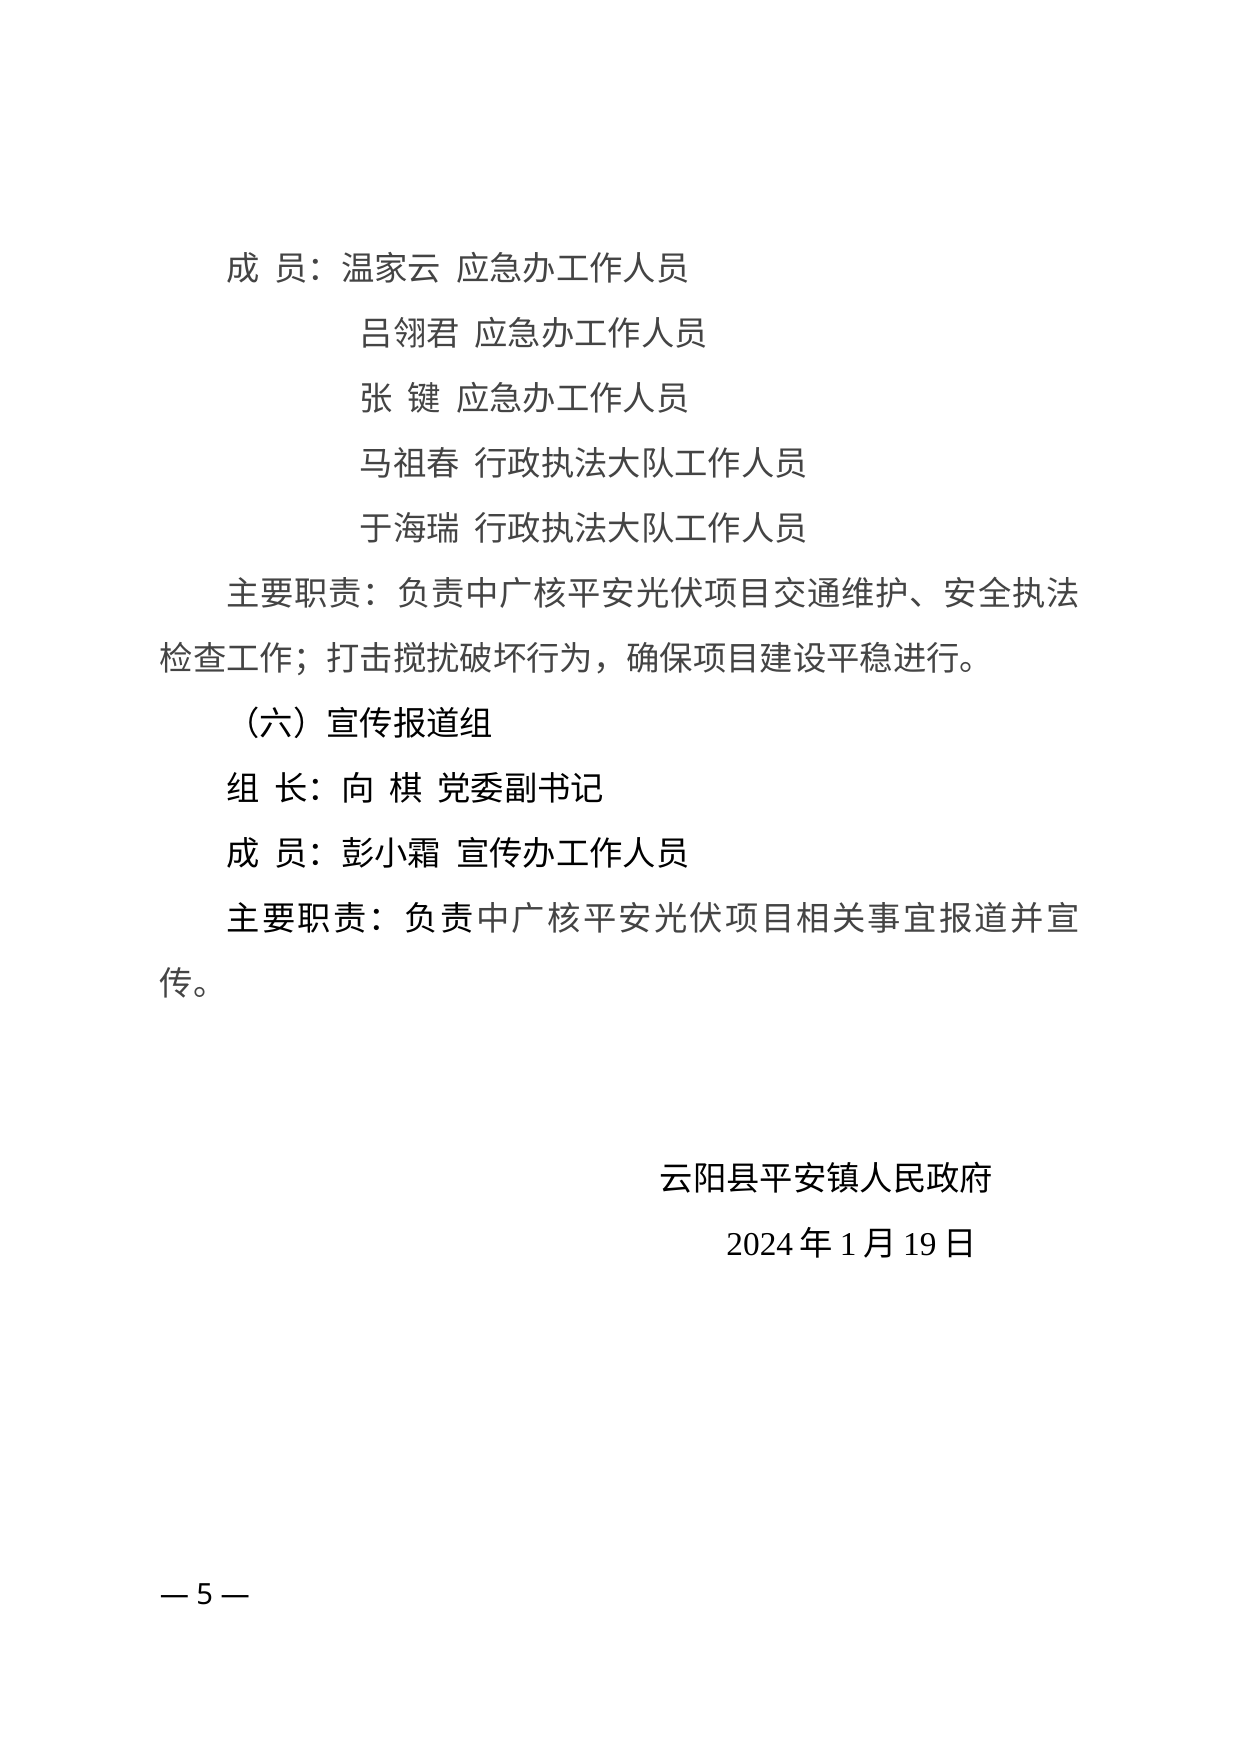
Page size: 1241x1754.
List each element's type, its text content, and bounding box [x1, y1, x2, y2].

text 成 员：温家云 应急办工作人员 [159, 233, 1081, 298]
text 主要职责：负责中广核平安光伏项目交通维护、安全执法检查工作；打击搅扰破坏行为，确保项目建设平稳进行。 [159, 558, 1081, 688]
text 张 键 应急办工作人员 [159, 363, 1081, 428]
text 主要职责：负责中广核平安光伏项目相关事宜报道并宣传。 [159, 883, 1081, 1013]
text （六）宣传报道组 [159, 688, 1081, 753]
text 成 员：彭小霜 宣传办工作人员 [159, 818, 1081, 883]
text 马祖春 行政执法大队工作人员 [159, 428, 1081, 493]
text 云阳县平安镇人民政府 [159, 1143, 1081, 1208]
text 2024年1月19日 [159, 1208, 1081, 1273]
text 吕翎君 应急办工作人员 [159, 298, 1081, 363]
text 于海瑞 行政执法大队工作人员 [159, 493, 1081, 558]
text 组 长：向 棋 党委副书记 [159, 753, 1081, 818]
